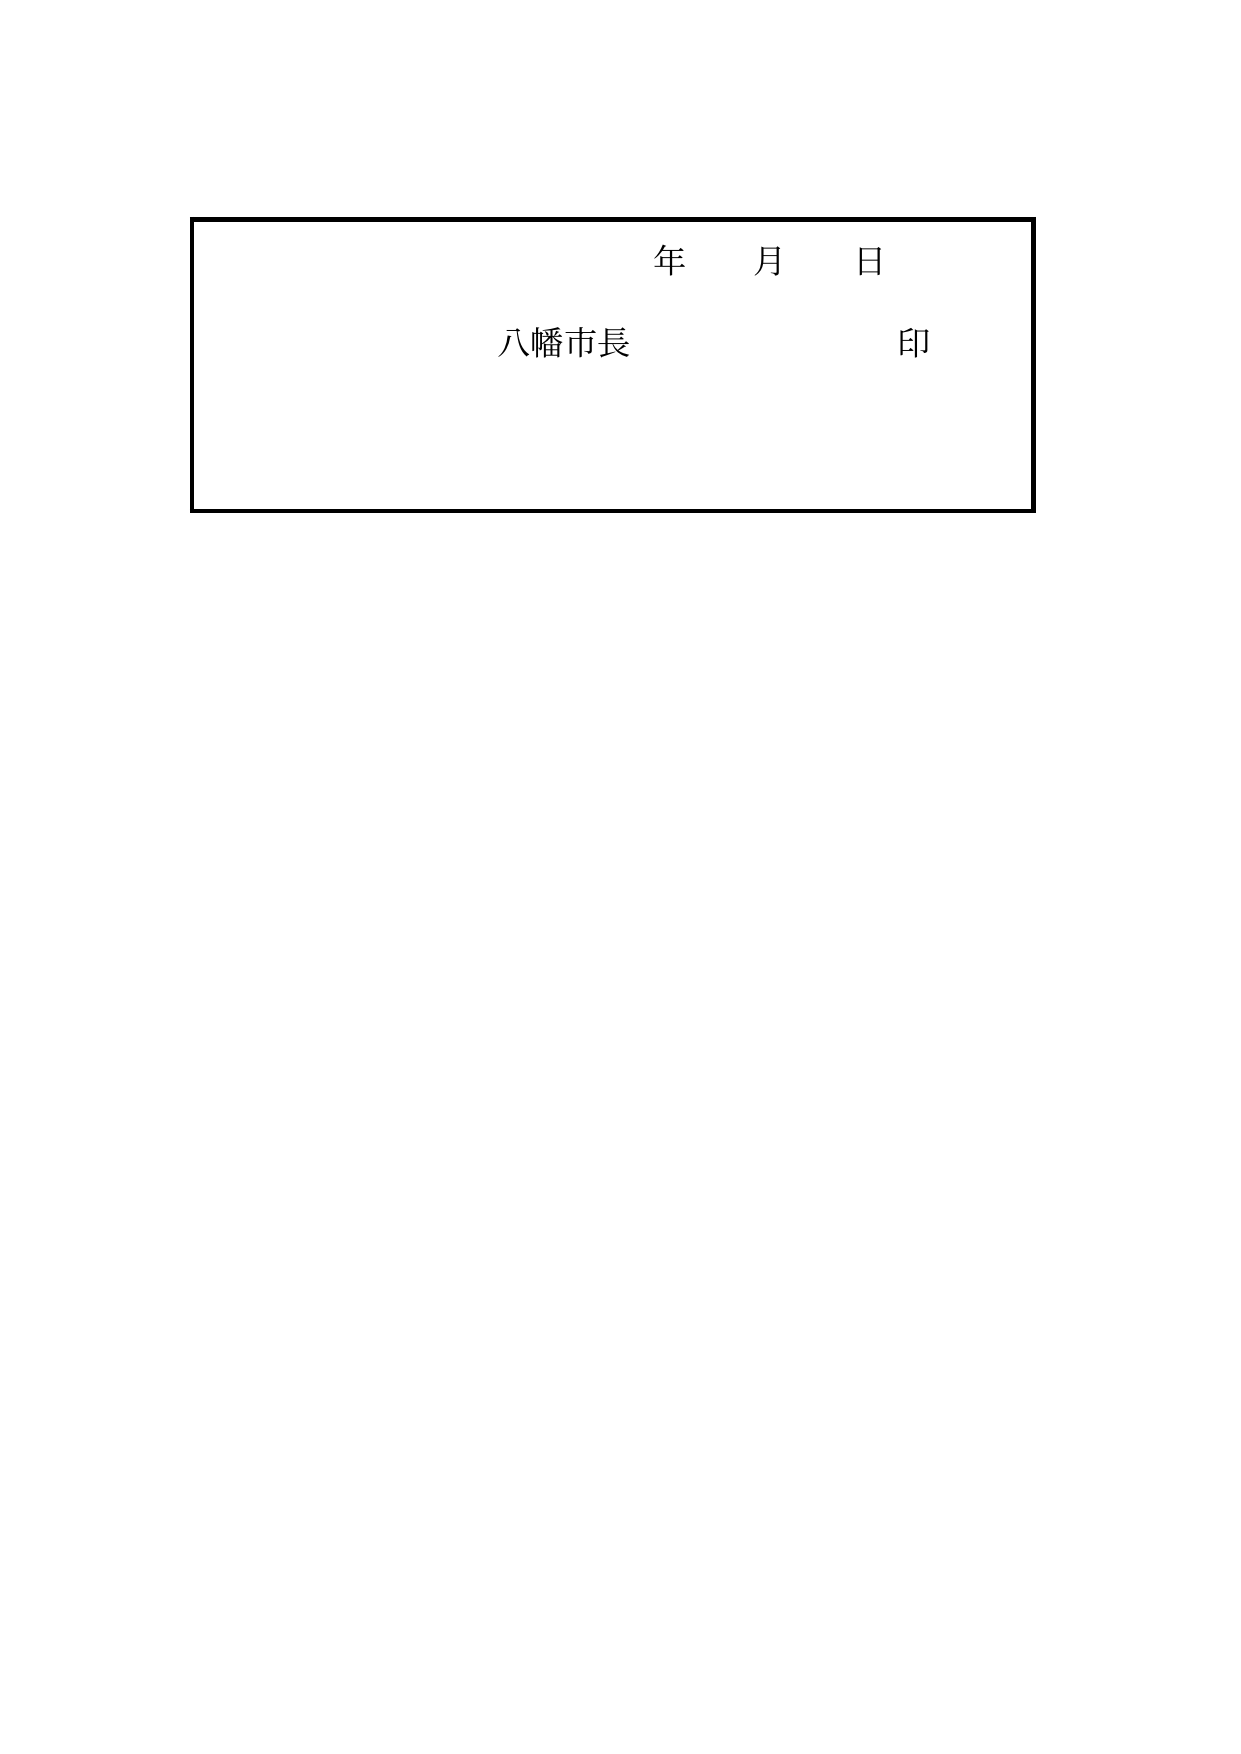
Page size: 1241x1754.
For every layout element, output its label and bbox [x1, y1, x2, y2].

table_header [194, 222, 1031, 508]
